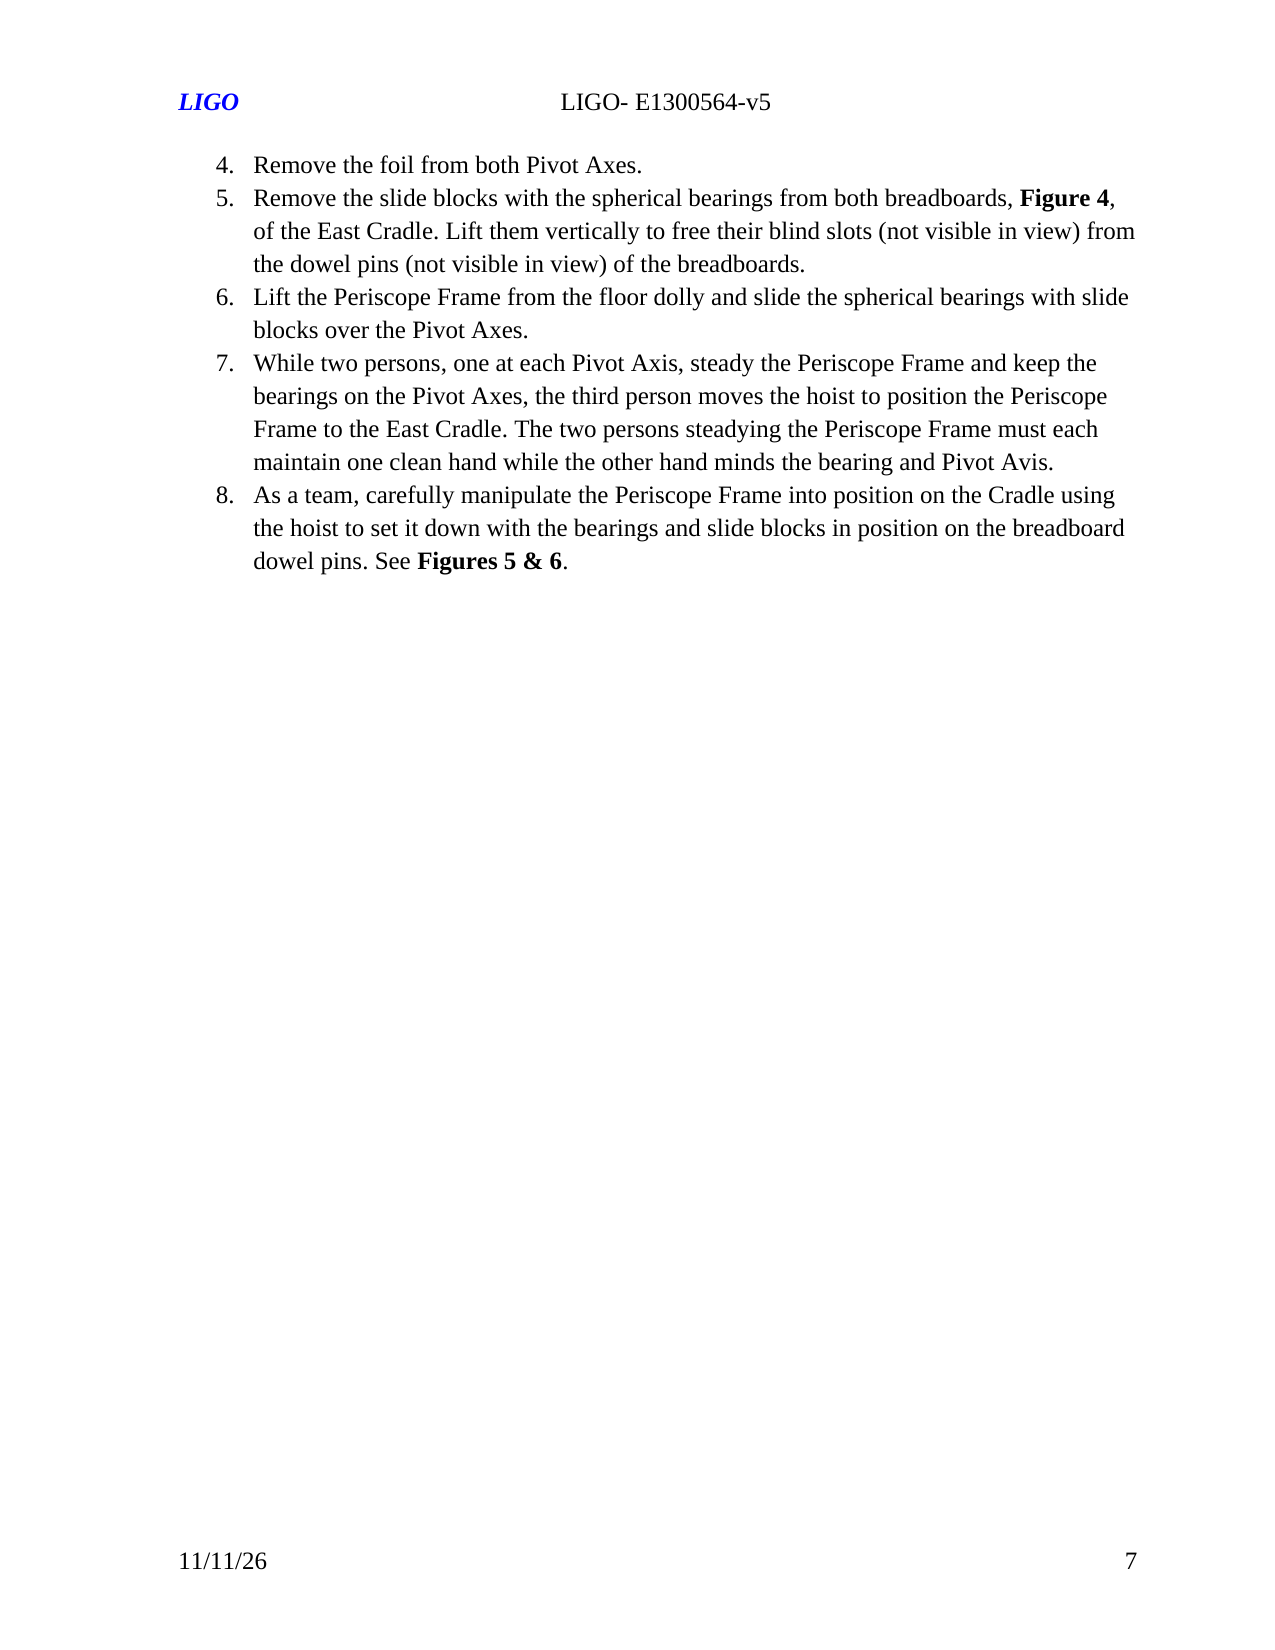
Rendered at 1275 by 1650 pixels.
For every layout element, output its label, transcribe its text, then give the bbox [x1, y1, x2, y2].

list Remove the foil from both Pivot Axes. [216, 150, 1137, 179]
list As a team, carefully manipulate the Periscope Frame into position on the Cradle using the hoist to set it down with the bearings and slide blocks in position on the breadboard dowel pins. See Figures 5 & 6. [216, 480, 1137, 575]
list While two persons, one at each Pivot Axis, steady the Periscope Frame and keep the bearings on the Pivot Axes, the third person moves the hoist to position the Periscope Frame to the East Cradle. The two persons steadying the Periscope Frame must each maintain one clean hand while the other hand minds the bearing and Pivot Avis. [216, 348, 1137, 476]
list Lift the Periscope Frame from the floor dolly and slide the spherical bearings with slide blocks over the Pivot Axes. [216, 282, 1137, 344]
list Remove the slide blocks with the spherical bearings from both breadboards, Figure 4, of the East Cradle. Lift them vertically to free their blind slots (not visible in view) from the dowel pins (not visible in view) of the breadboards. [216, 183, 1137, 278]
